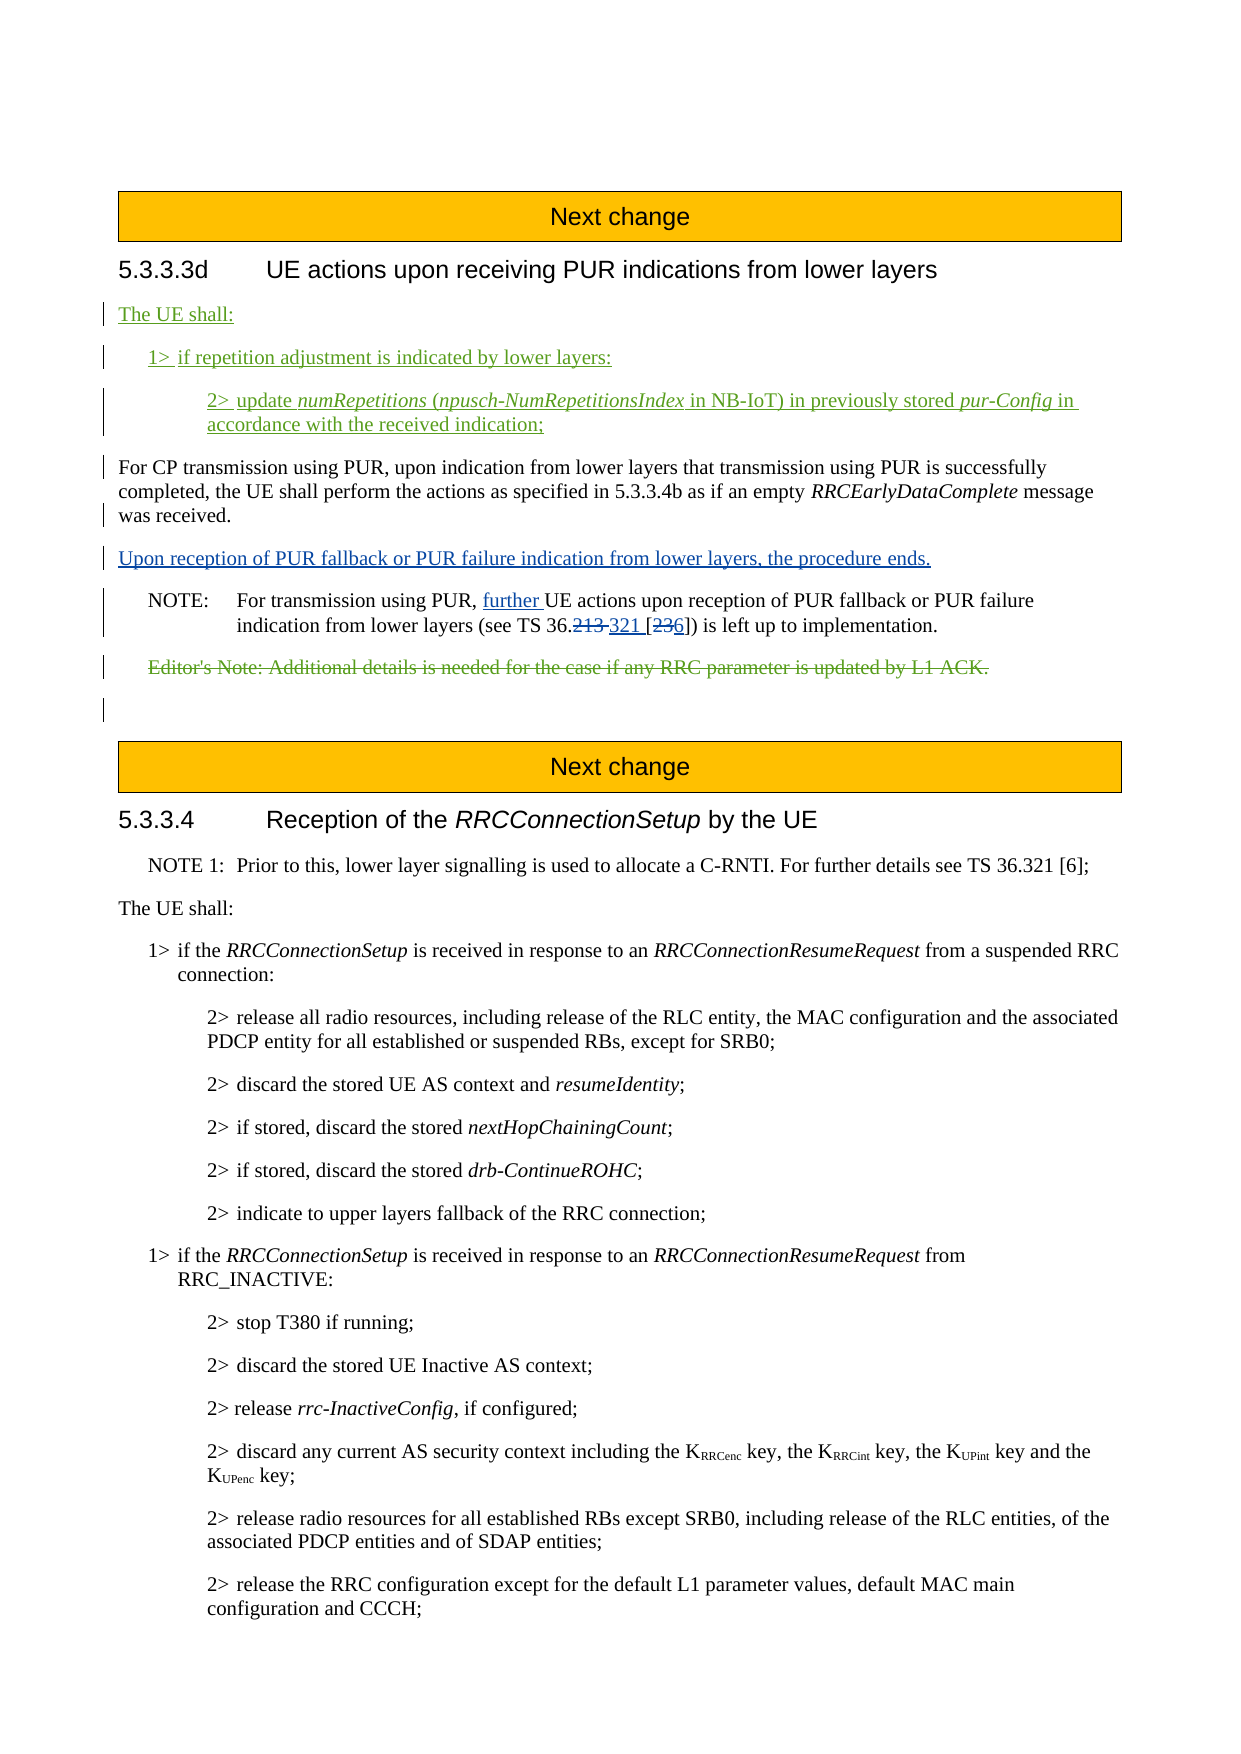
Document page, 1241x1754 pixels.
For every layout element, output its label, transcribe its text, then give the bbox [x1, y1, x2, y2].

text For CP transmission using PUR, upon indication from lower layers that transmission using PUR is successfully completed, the UE shall perform the actions as specified in 5.3.3.4b as if an empty RRCEarlyDataComplete message was received. [118, 455, 1122, 527]
text 2> if stored, discard the stored nextHopChainingCount; [207, 1115, 1122, 1139]
text NOTE: For transmission using PUR, UE actions upon reception of PUR fallback or PUR failure indication from lower layers (see TS 36.[]) is left up to implementation. [148, 588, 1122, 637]
text 2> if stored, discard the stored drb-ContinueROHC; [207, 1158, 1122, 1182]
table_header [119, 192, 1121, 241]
text NOTE 1: Prior to this, lower layer signalling is used to allocate a C-RNTI. For further details see TS 36.321 [6]; [148, 853, 1122, 877]
text 1> if the RRCConnectionSetup is received in response to an RRCConnectionResumeRequest from RRC_INACTIVE: [148, 1243, 1122, 1291]
text 2> stop T380 if running; [207, 1310, 1122, 1334]
text The UE shall: [118, 895, 1122, 919]
text 2> discard the stored UE Inactive AS context; [207, 1353, 1122, 1377]
subtitle 5.3.3.4 Reception of the RRCConnectionSetup by the UE [118, 805, 1122, 834]
text 2> discard the stored UE AS context and resumeIdentity; [207, 1072, 1122, 1096]
text 1> if the RRCConnectionSetup is received in response to an RRCConnectionResumeRequest from a suspended RRC connection: [148, 938, 1122, 986]
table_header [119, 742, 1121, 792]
text 2> release the RRC configuration except for the default L1 parameter values, default MAC main configuration and CCCH; [207, 1572, 1122, 1620]
text 2> indicate to upper layers fallback of the RRC connection; [207, 1200, 1122, 1224]
text 2> release rrc-InactiveConfig, if configured; [207, 1396, 1122, 1420]
text 2> discard any current AS security context including the KRRCenc key, the KRRCint key, the KUPint key and the KUPenc key; [207, 1438, 1122, 1487]
text 5.3.3.3d UE actions upon receiving PUR indications from lower layers [118, 255, 1122, 283]
text 2> release all radio resources, including release of the RLC entity, the MAC configuration and the associated PDCP entity for all established or suspended RBs, except for SRB0; [207, 1005, 1122, 1053]
text 2> release radio resources for all established RBs except SRB0, including release of the RLC entities, of the associated PDCP entities and of SDAP entities; [207, 1505, 1122, 1553]
